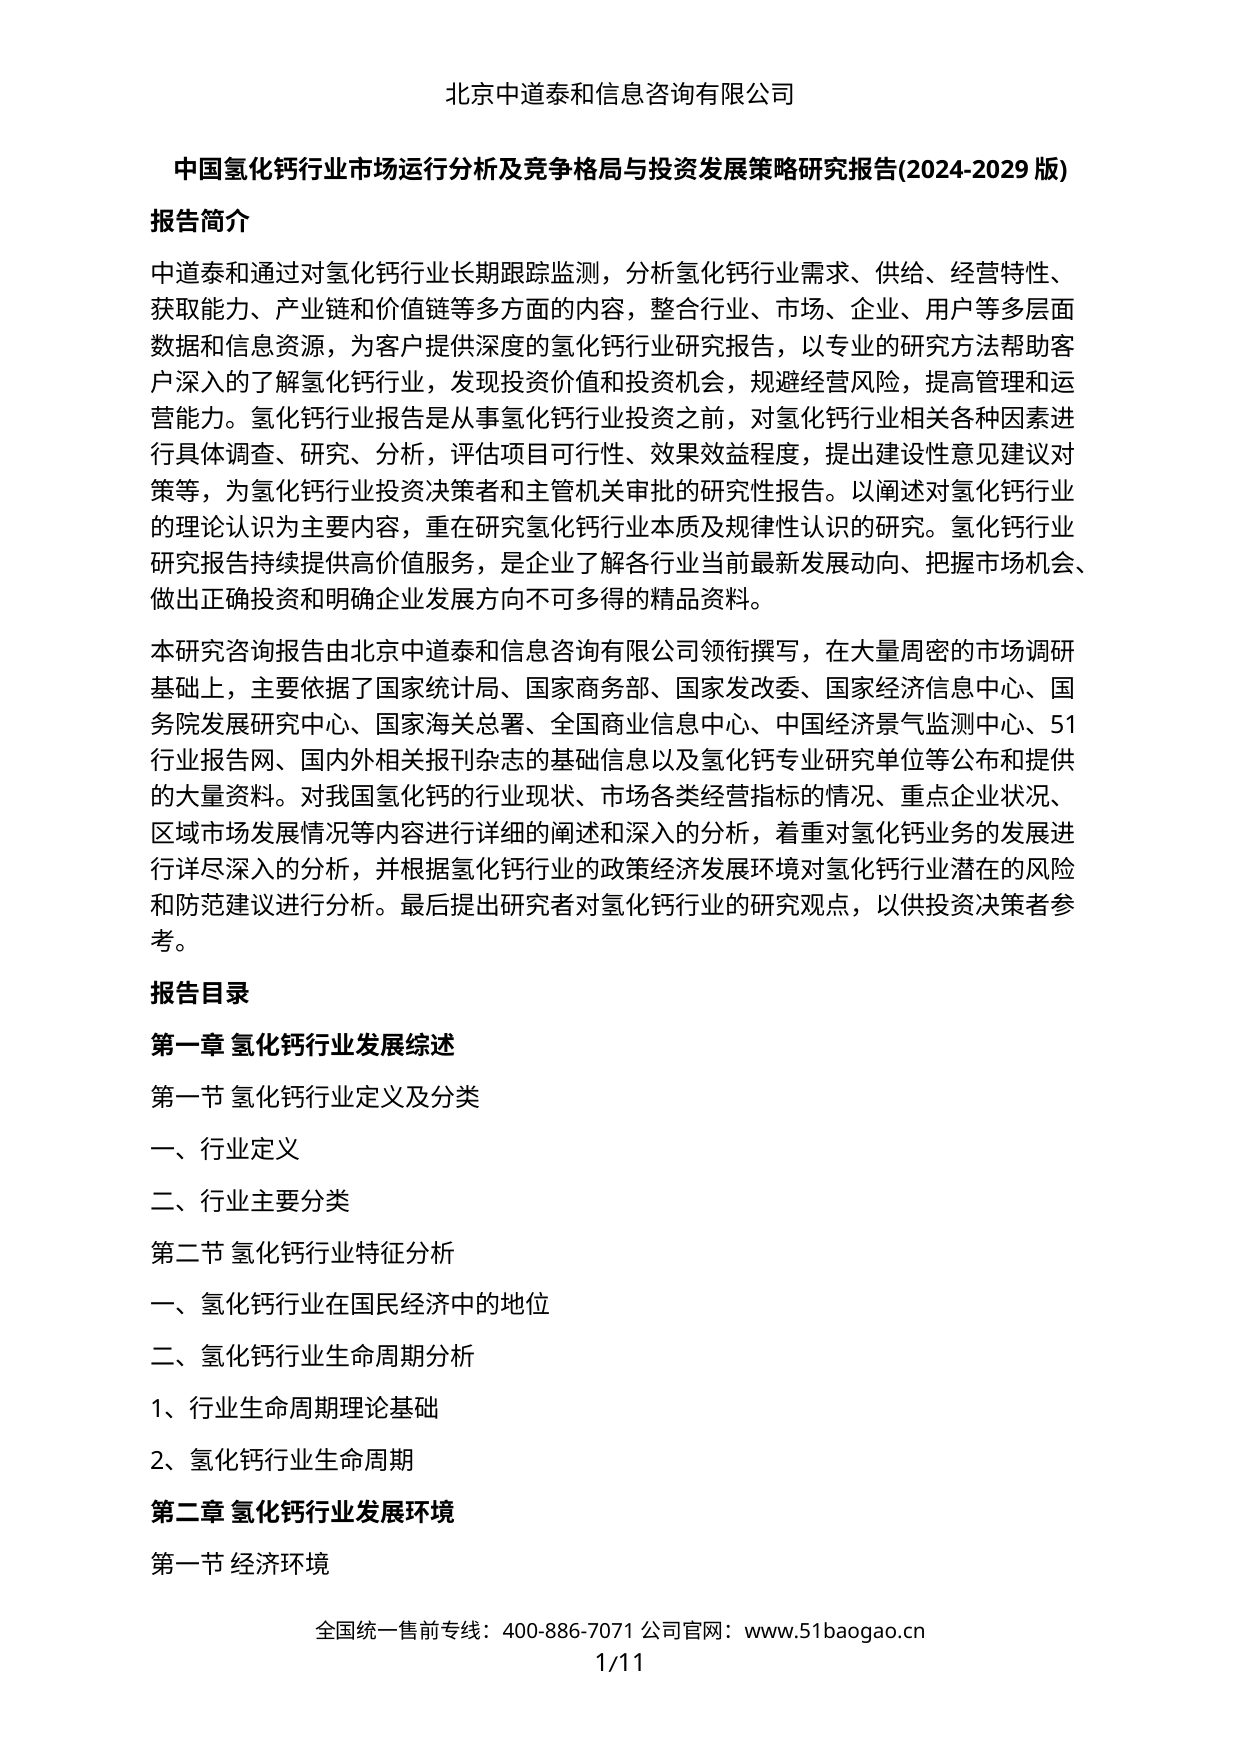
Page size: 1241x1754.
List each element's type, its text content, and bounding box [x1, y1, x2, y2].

text 报告目录 [150, 974, 1090, 1010]
text 第二章 氢化钙行业发展环境 [150, 1492, 1090, 1529]
text 本研究咨询报告由北京中道泰和信息咨询有限公司领衔撰写，在大量周密的市场调研基础上，主要依据了国家统计局、国家商务部、国家发改委、国家经济信息中心、国务院发展研究中心、国家海关总署、全国商业信息中心、中国经济景气监测中心、51行业报告网、国内外相关报刊杂志的基础信息以及氢化钙专业研究单位等公布和提供的大量资料。对我国氢化钙的行业现状、市场各类经营指标的情况、重点企业状况、区域市场发展情况等内容进行详细的阐述和深入的分析，着重对氢化钙业务的发展进行详尽深入的分析，并根据氢化钙行业的政策经济发展环境对氢化钙行业潜在的风险和防范建议进行分析。最后提出研究者对氢化钙行业的研究观点，以供投资决策者参考。 [150, 632, 1090, 958]
text 第二节 氢化钙行业特征分析 [150, 1233, 1090, 1269]
text 第一节 经济环境 [150, 1544, 1090, 1581]
text 第一章 氢化钙行业发展综述 [150, 1026, 1090, 1062]
text 一、行业定义 [150, 1129, 1090, 1166]
text 第一节 氢化钙行业定义及分类 [150, 1077, 1090, 1114]
text 中道泰和通过对氢化钙行业长期跟踪监测，分析氢化钙行业需求、供给、经营特性、获取能力、产业链和价值链等多方面的内容，整合行业、市场、企业、用户等多层面数据和信息资源，为客户提供深度的氢化钙行业研究报告，以专业的研究方法帮助客户深入的了解氢化钙行业，发现投资价值和投资机会，规避经营风险，提高管理和运营能力。氢化钙行业报告是从事氢化钙行业投资之前，对氢化钙行业相关各种因素进行具体调查、研究、分析，评估项目可行性、效果效益程度，提出建设性意见建议对策等，为氢化钙行业投资决策者和主管机关审批的研究性报告。以阐述对氢化钙行业的理论认识为主要内容，重在研究氢化钙行业本质及规律性认识的研究。氢化钙行业研究报告持续提供高价值服务，是企业了解各行业当前最新发展动向、把握市场机会、做出正确投资和明确企业发展方向不可多得的精品资料。 [150, 254, 1090, 616]
text 2、氢化钙行业生命周期 [150, 1441, 1090, 1477]
text 二、行业主要分类 [150, 1181, 1090, 1217]
text 二、氢化钙行业生命周期分析 [150, 1337, 1090, 1373]
text 一、氢化钙行业在国民经济中的地位 [150, 1285, 1090, 1321]
text 中国氢化钙行业市场运行分析及竞争格局与投资发展策略研究报告(2024-2029版) [150, 150, 1090, 186]
text 1、行业生命周期理论基础 [150, 1389, 1090, 1425]
text 报告简介 [150, 202, 1090, 238]
